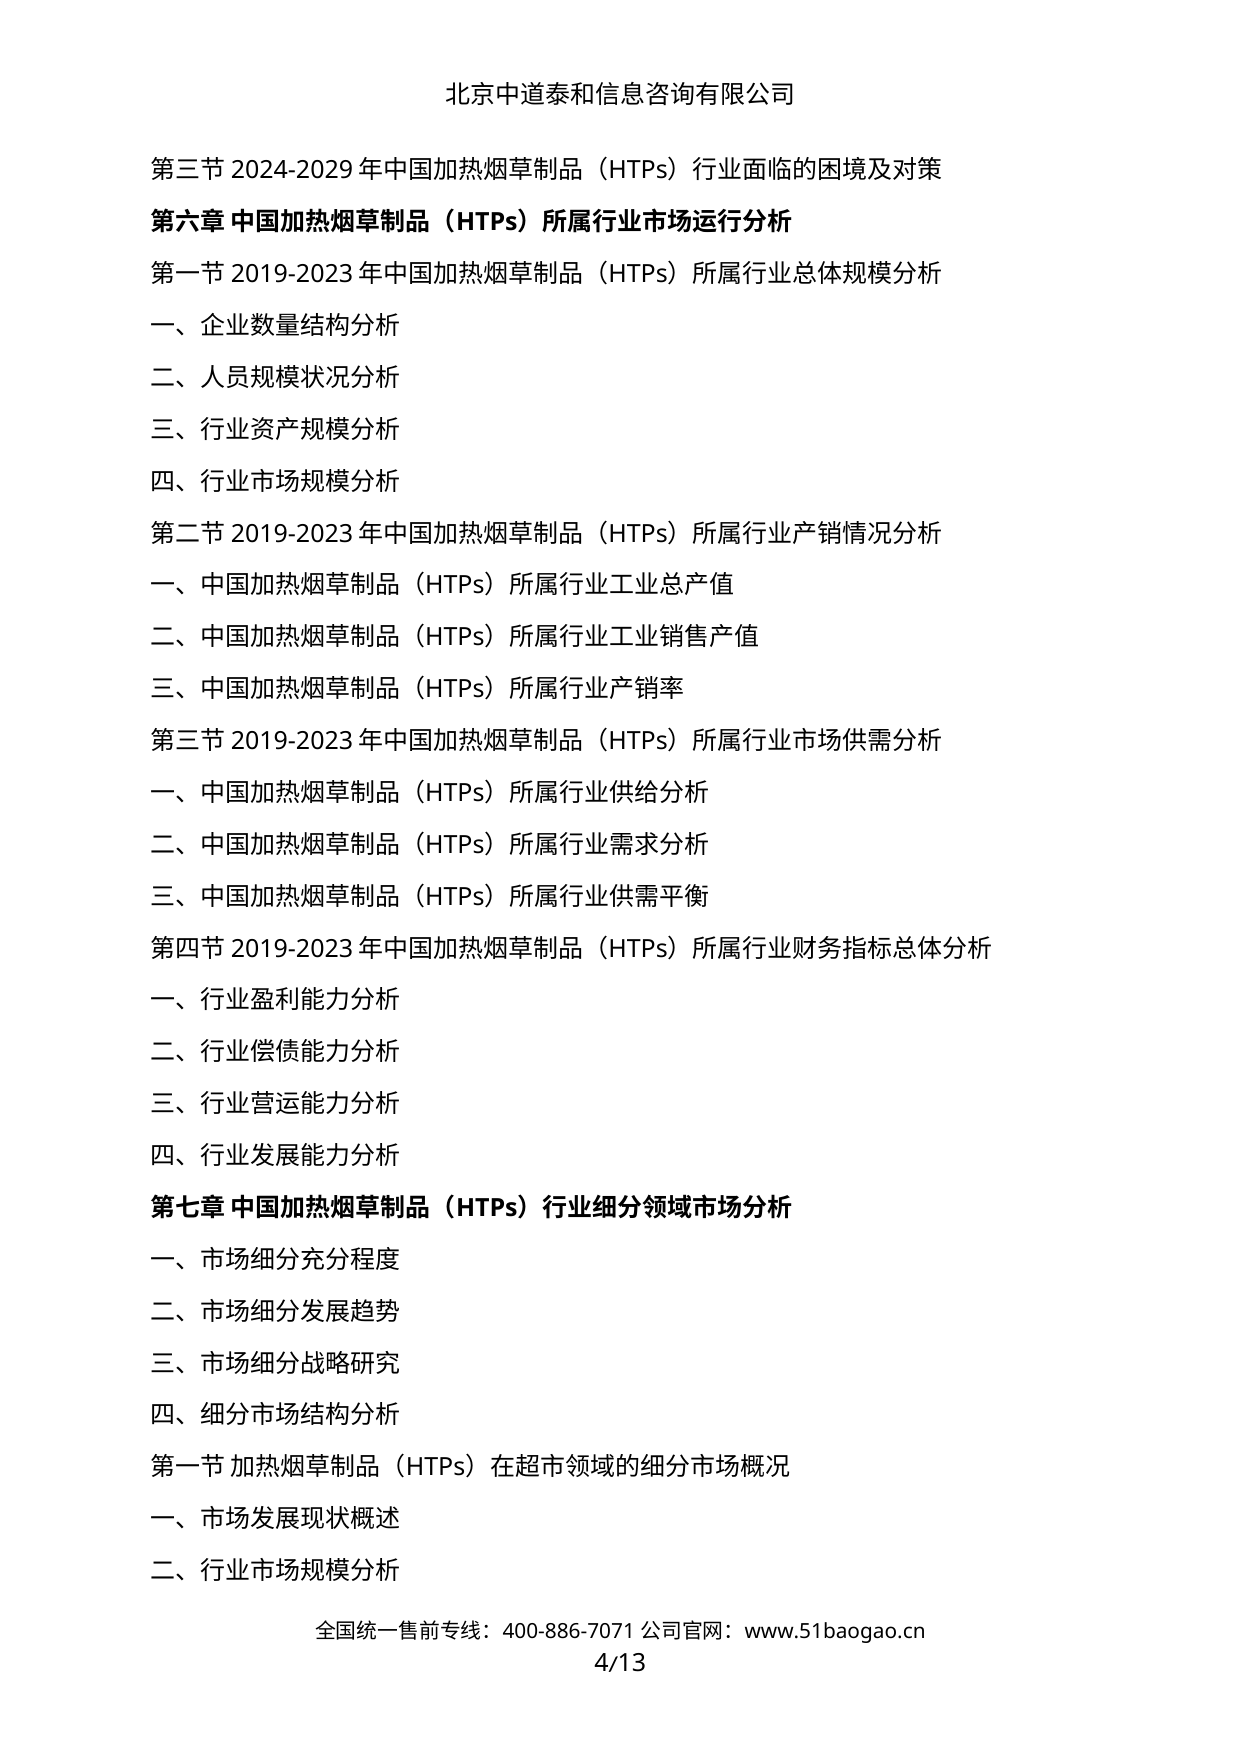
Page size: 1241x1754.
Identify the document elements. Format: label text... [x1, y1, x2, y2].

text 二、人员规模状况分析 [150, 357, 1090, 394]
text 第二节 2019-2023年中国加热烟草制品（HTPs）所属行业产销情况分析 [150, 513, 1090, 549]
text 四、行业发展能力分析 [150, 1136, 1090, 1172]
text 二、中国加热烟草制品（HTPs）所属行业需求分析 [150, 824, 1090, 861]
text 一、中国加热烟草制品（HTPs）所属行业供给分析 [150, 772, 1090, 809]
text 二、行业偿债能力分析 [150, 1032, 1090, 1068]
text 二、行业市场规模分析 [150, 1551, 1090, 1587]
text 第三节 2024-2029年中国加热烟草制品（HTPs）行业面临的困境及对策 [150, 150, 1090, 186]
text 一、企业数量结构分析 [150, 306, 1090, 342]
text 第一节 2019-2023年中国加热烟草制品（HTPs）所属行业总体规模分析 [150, 254, 1090, 290]
text 二、中国加热烟草制品（HTPs）所属行业工业销售产值 [150, 617, 1090, 653]
text 三、中国加热烟草制品（HTPs）所属行业产销率 [150, 669, 1090, 705]
text 一、市场细分充分程度 [150, 1239, 1090, 1276]
text 第三节 2019-2023年中国加热烟草制品（HTPs）所属行业市场供需分析 [150, 721, 1090, 757]
text 第一节 加热烟草制品（HTPs）在超市领域的细分市场概况 [150, 1447, 1090, 1483]
text 二、市场细分发展趋势 [150, 1291, 1090, 1327]
text 第四节 2019-2023年中国加热烟草制品（HTPs）所属行业财务指标总体分析 [150, 928, 1090, 964]
text 四、行业市场规模分析 [150, 461, 1090, 497]
text 一、中国加热烟草制品（HTPs）所属行业工业总产值 [150, 565, 1090, 601]
text 三、中国加热烟草制品（HTPs）所属行业供需平衡 [150, 876, 1090, 912]
text 一、行业盈利能力分析 [150, 980, 1090, 1016]
text 一、市场发展现状概述 [150, 1499, 1090, 1535]
text 第六章 中国加热烟草制品（HTPs）所属行业市场运行分析 [150, 202, 1090, 238]
text 三、市场细分战略研究 [150, 1343, 1090, 1379]
text 第七章 中国加热烟草制品（HTPs）行业细分领域市场分析 [150, 1187, 1090, 1224]
text 三、行业资产规模分析 [150, 409, 1090, 446]
text 四、细分市场结构分析 [150, 1395, 1090, 1431]
text 三、行业营运能力分析 [150, 1084, 1090, 1120]
